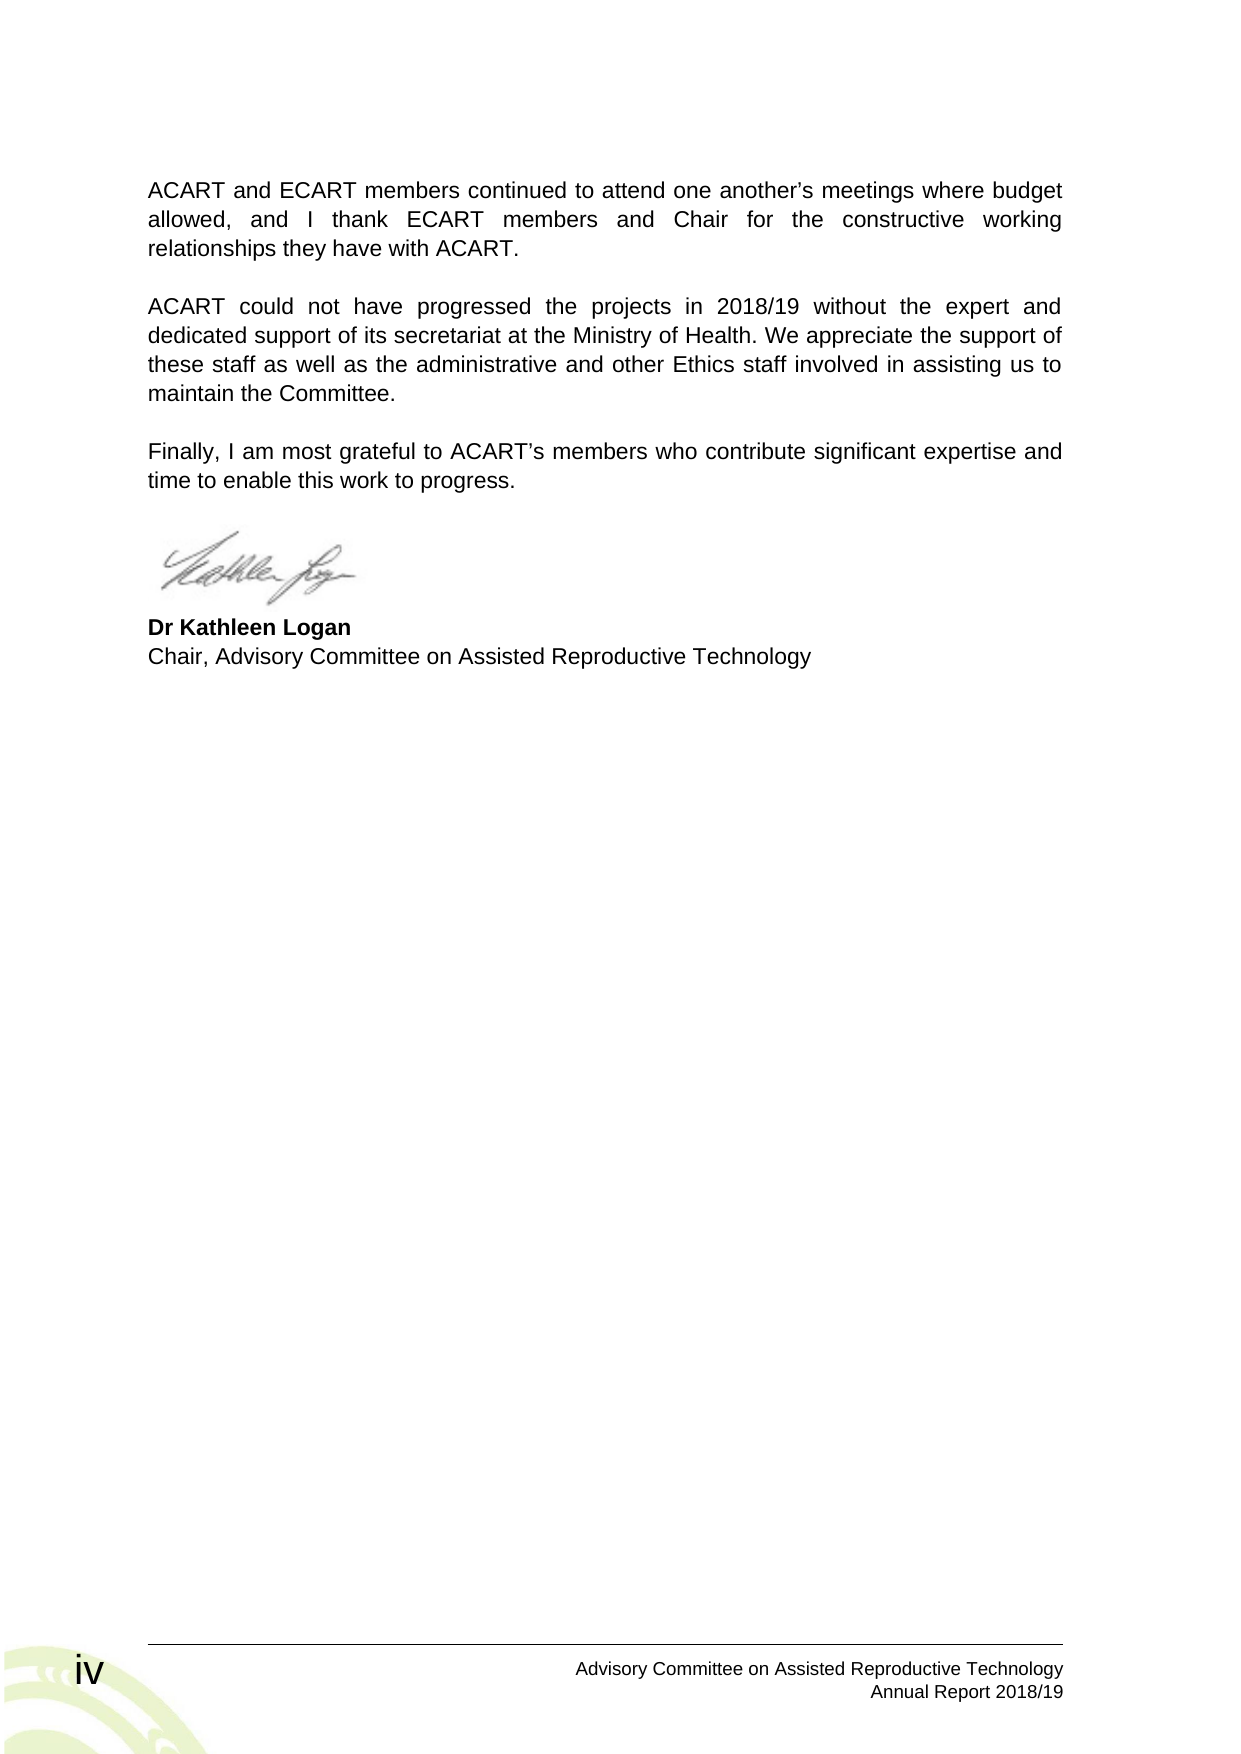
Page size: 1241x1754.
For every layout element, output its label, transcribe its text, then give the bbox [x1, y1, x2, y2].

text Dr Kathleen Logan [148, 614, 1063, 641]
picture [4, 1644, 243, 1754]
text Finally, I am most grateful to ACART’s members who contribute significant expertise and time to enable this work to progress. [148, 438, 1063, 493]
text ACART and ECART members continued to attend one another’s meetings where budget allowed, and I thank ECART members and Chair for the constructive working relationships they have with ACART. [148, 177, 1063, 261]
picture [147, 524, 375, 612]
text Chair, Advisory Committee on Assisted Reproductive Technology [148, 643, 1063, 669]
text ACART could not have progressed the projects in 2018/19 without the expert and dedicated support of its secretariat at the Ministry of Health. We appreciate the support of these staff as well as the administrative and other Ethics staff involved in assisting us to maintain the Committee. [148, 293, 1063, 406]
